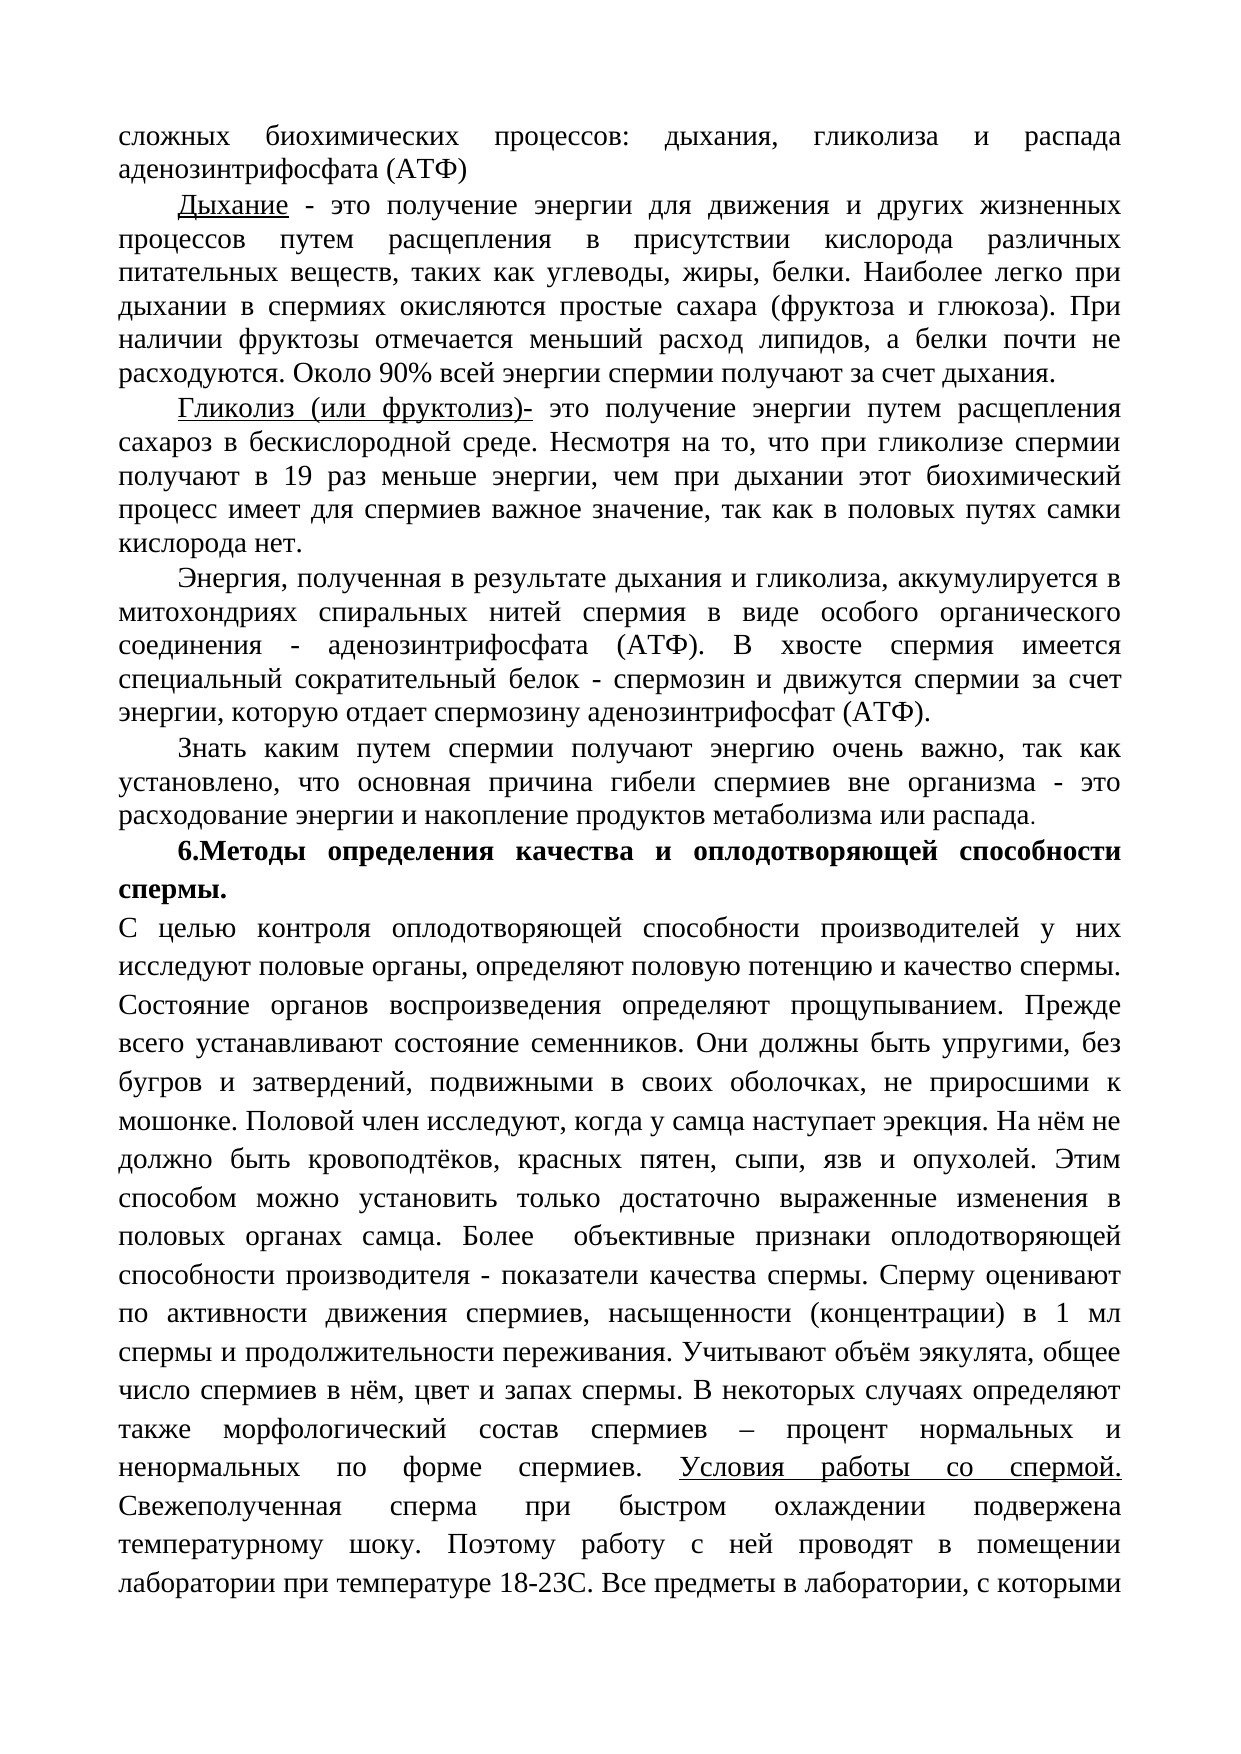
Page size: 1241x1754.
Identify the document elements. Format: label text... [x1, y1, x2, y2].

text Энергия, полученная в результате дыхания и гликолиза, аккумулируется в митохондриях спиральных нитей спермия в виде особого органического соединения - аденозинтрифосфата (АТФ). В хвосте спермия имеется специальный сократительный белок - спермозин и движутся спермии за счет энергии, которую отдает спермозину аденозинтрифосфат (АТФ). [118, 560, 1122, 728]
text Знать каким путем спермии получают энергию очень важно, так как установлено, что основная причина гибели спермиев вне организма - это расходование энергии и накопление продуктов метаболизма или распада. [118, 730, 1122, 831]
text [118, 118, 1122, 185]
text Дыхание - это получение энергии для движения и других жизненных процессов путем расщепления в присутствии кислорода различных питательных веществ, таких как углеводы, жиры, белки. Наиболее легко при дыхании в спермиях окисляются простые сахара (фруктоза и глюкоза). При наличии фруктозы отмечается меньший расход липидов, а белки почти не расходуются. Около 90% всей энергии спермии получают за счет дыхания. [118, 187, 1122, 388]
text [118, 833, 1122, 1599]
text Гликолиз (или фруктолиз)- это получение энергии путем расщепления сахароз в бескислородной среде. Несмотря на то, что при гликолизе спермии получают в 19 раз меньше энергии, чем при дыхании этот биохимический процесс имеет для спермиев важное значение, так как в половых путях самки кислорода нет. [118, 391, 1122, 558]
